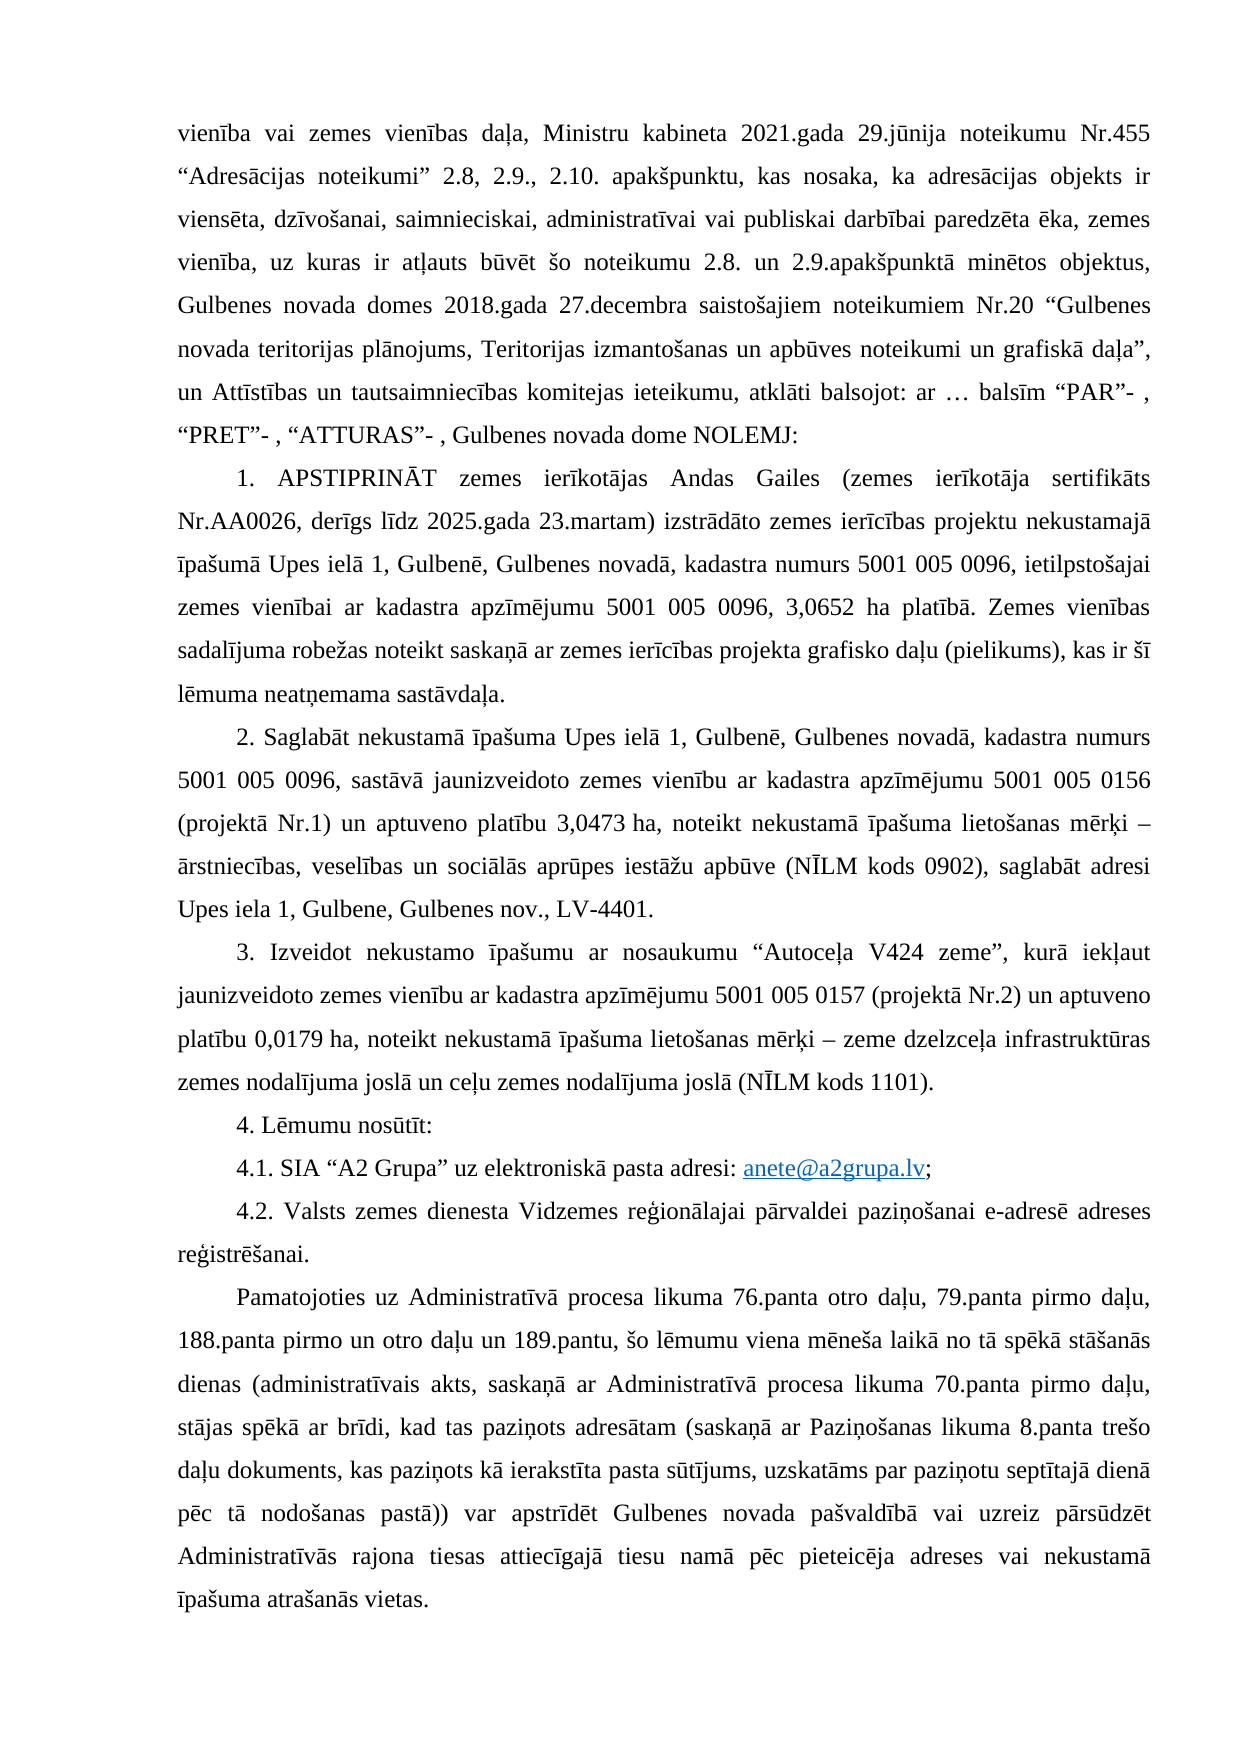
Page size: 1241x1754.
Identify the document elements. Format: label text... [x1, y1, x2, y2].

text 1. APSTIPRINĀT zemes ierīkotājas Andas Gailes (zemes ierīkotāja sertifikāts Nr.AA0026, derīgs līdz 2025.gada 23.martam) izstrādāto zemes ierīcības projektu nekustamajā īpašumā Upes ielā 1, Gulbenē, Gulbenes novadā, kadastra numurs 5001 005 0096, ietilpstošajai zemes vienībai ar kadastra apzīmējumu 5001 005 0096, 3,0652 ha platībā. Zemes vienības sadalījuma robežas noteikt saskaņā ar zemes ierīcības projekta grafisko daļu (pielikums), kas ir šī lēmuma neatņemama sastāvdaļa. [177, 463, 1152, 707]
text 4. Lēmumu nosūtīt: [177, 1110, 1152, 1139]
text 4.1. SIA “A2 Grupa” uz elektroniskā pasta adresi: anete@a2grupa.lv; [177, 1153, 1152, 1182]
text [177, 118, 1152, 449]
text 3. Izveidot nekustamo īpašumu ar nosaukumu “Autoceļa V424 zeme”, kurā iekļaut jaunizveidoto zemes vienību ar kadastra apzīmējumu 5001 005 0157 (projektā Nr.2) un aptuveno platību 0,0179 ha, noteikt nekustamā īpašuma lietošanas mērķi – zeme dzelzceļa infrastruktūras zemes nodalījuma joslā un ceļu zemes nodalījuma joslā (NĪLM kods 1101). [177, 937, 1152, 1096]
text Pamatojoties uz Administratīvā procesa likuma 76.panta otro daļu, 79.panta pirmo daļu, 188.panta pirmo un otro daļu un 189.pantu, šo lēmumu viena mēneša laikā no tā spēkā stāšanās dienas (administratīvais akts, saskaņā ar Administratīvā procesa likuma 70.panta pirmo daļu, stājas spēkā ar brīdi, kad tas paziņots adresātam (saskaņā ar Paziņošanas likuma 8.panta trešo daļu dokuments, kas paziņots kā ierakstīta pasta sūtījums, uzskatāms par paziņotu septītajā dienā pēc tā nodošanas pastā)) var apstrīdēt Gulbenes novada pašvaldībā vai uzreiz pārsūdzēt Administratīvās rajona tiesas attiecīgajā tiesu namā pēc pieteicēja adreses vai nekustamā īpašuma atrašanās vietas. [177, 1282, 1152, 1613]
text 2. Saglabāt nekustamā īpašuma Upes ielā 1, Gulbenē, Gulbenes novadā, kadastra numurs 5001 005 0096, sastāvā jaunizveidoto zemes vienību ar kadastra apzīmējumu 5001 005 0156 (projektā Nr.1) un aptuveno platību 3,0473 ha, noteikt nekustamā īpašuma lietošanas mērķi – ārstniecības, veselības un sociālās aprūpes iestāžu apbūve (NĪLM kods 0902), saglabāt adresi Upes iela 1, Gulbene, Gulbenes nov., LV-4401. [177, 722, 1152, 923]
text 4.2. Valsts zemes dienesta Vidzemes reģionālajai pārvaldei paziņošanai e-adresē adreses reģistrēšanai. [177, 1196, 1152, 1268]
